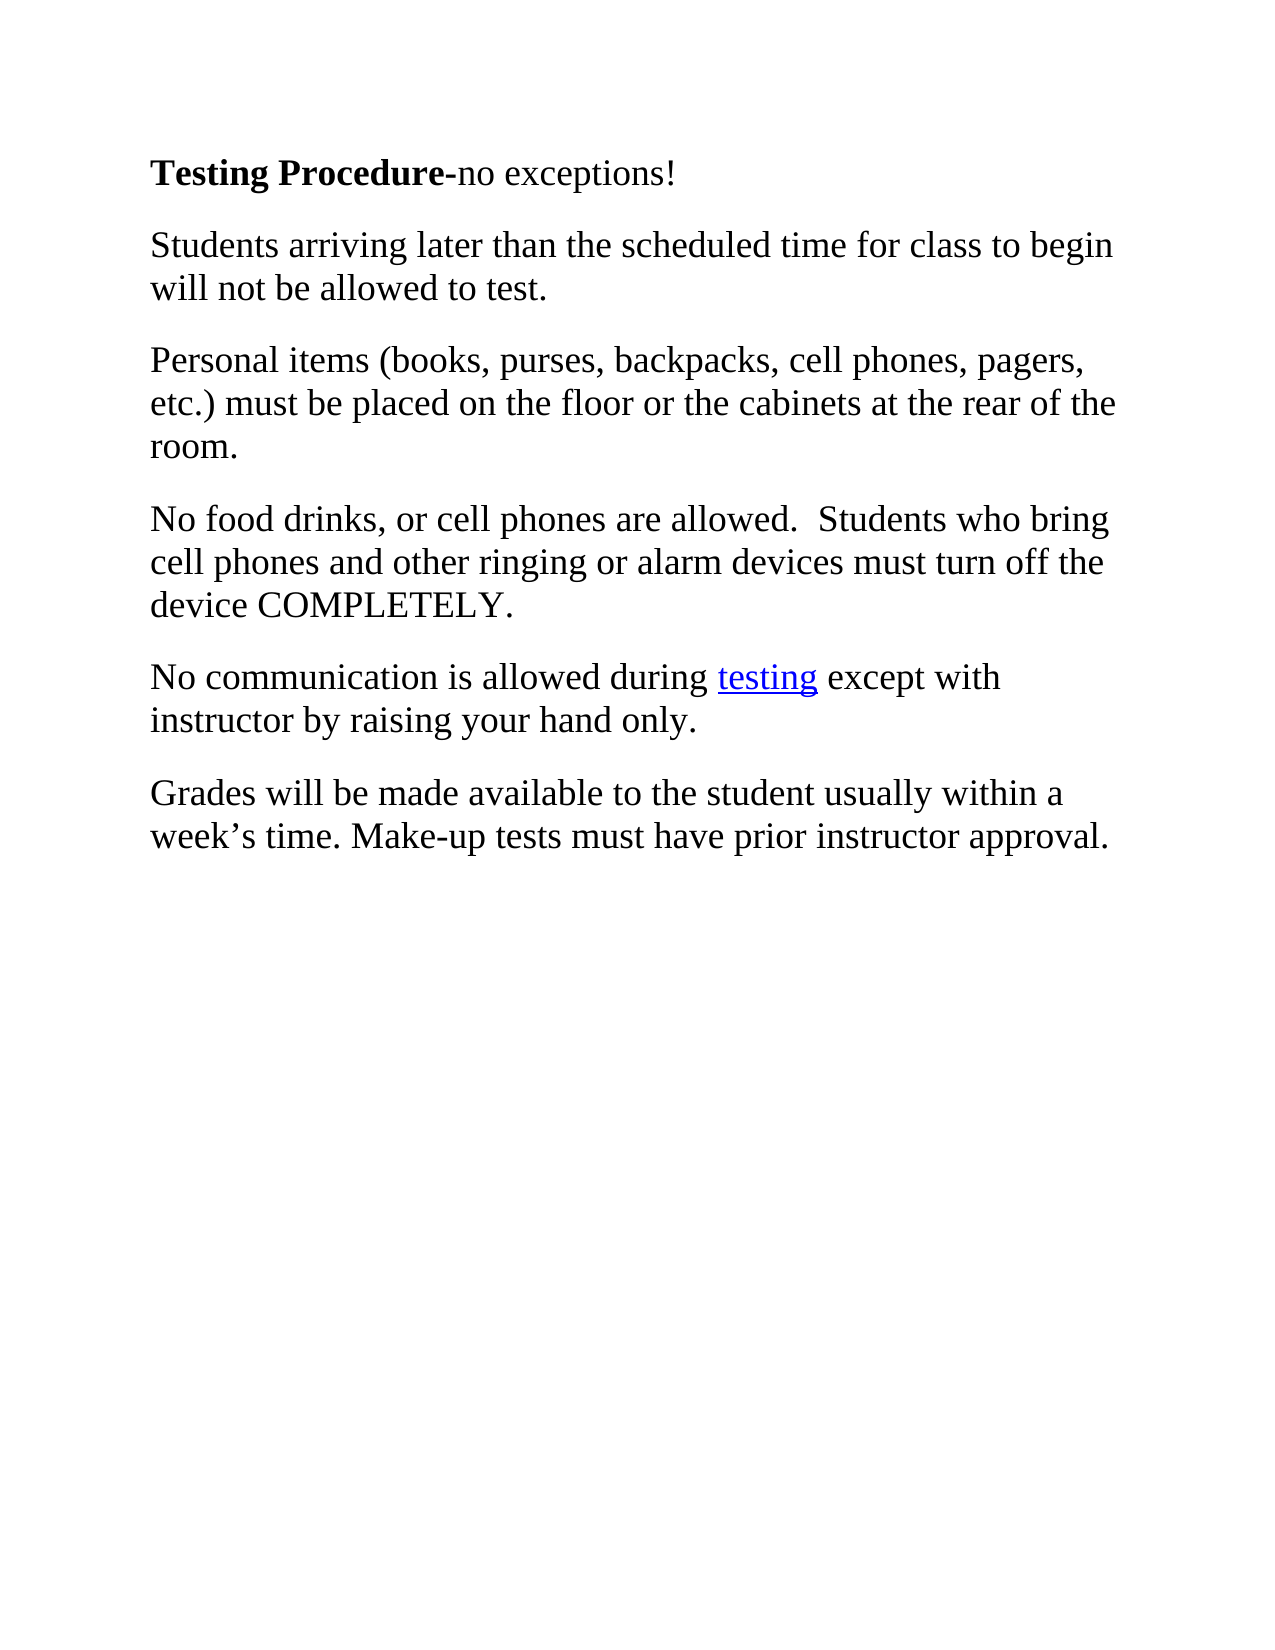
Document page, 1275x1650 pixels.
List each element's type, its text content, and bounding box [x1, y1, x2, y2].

text Testing Procedure-no exceptions! [150, 150, 1125, 193]
text Grades will be made available to the student usually within a week’s time. Make-up tests must have prior instructor approval. [150, 770, 1125, 856]
text No food drinks, or cell phones are allowed. Students who bring cell phones and other ringing or alarm devices must turn off the device COMPLETELY. [150, 496, 1125, 626]
text No communication is allowed during testing except with instructor by raising your hand only. [150, 655, 1125, 741]
text Students arriving later than the scheduled time for class to begin will not be allowed to test. [150, 222, 1125, 308]
text Personal items (books, purses, backpacks, cell phones, pagers, etc.) must be placed on the floor or the cabinets at the rear of the room. [150, 338, 1125, 467]
